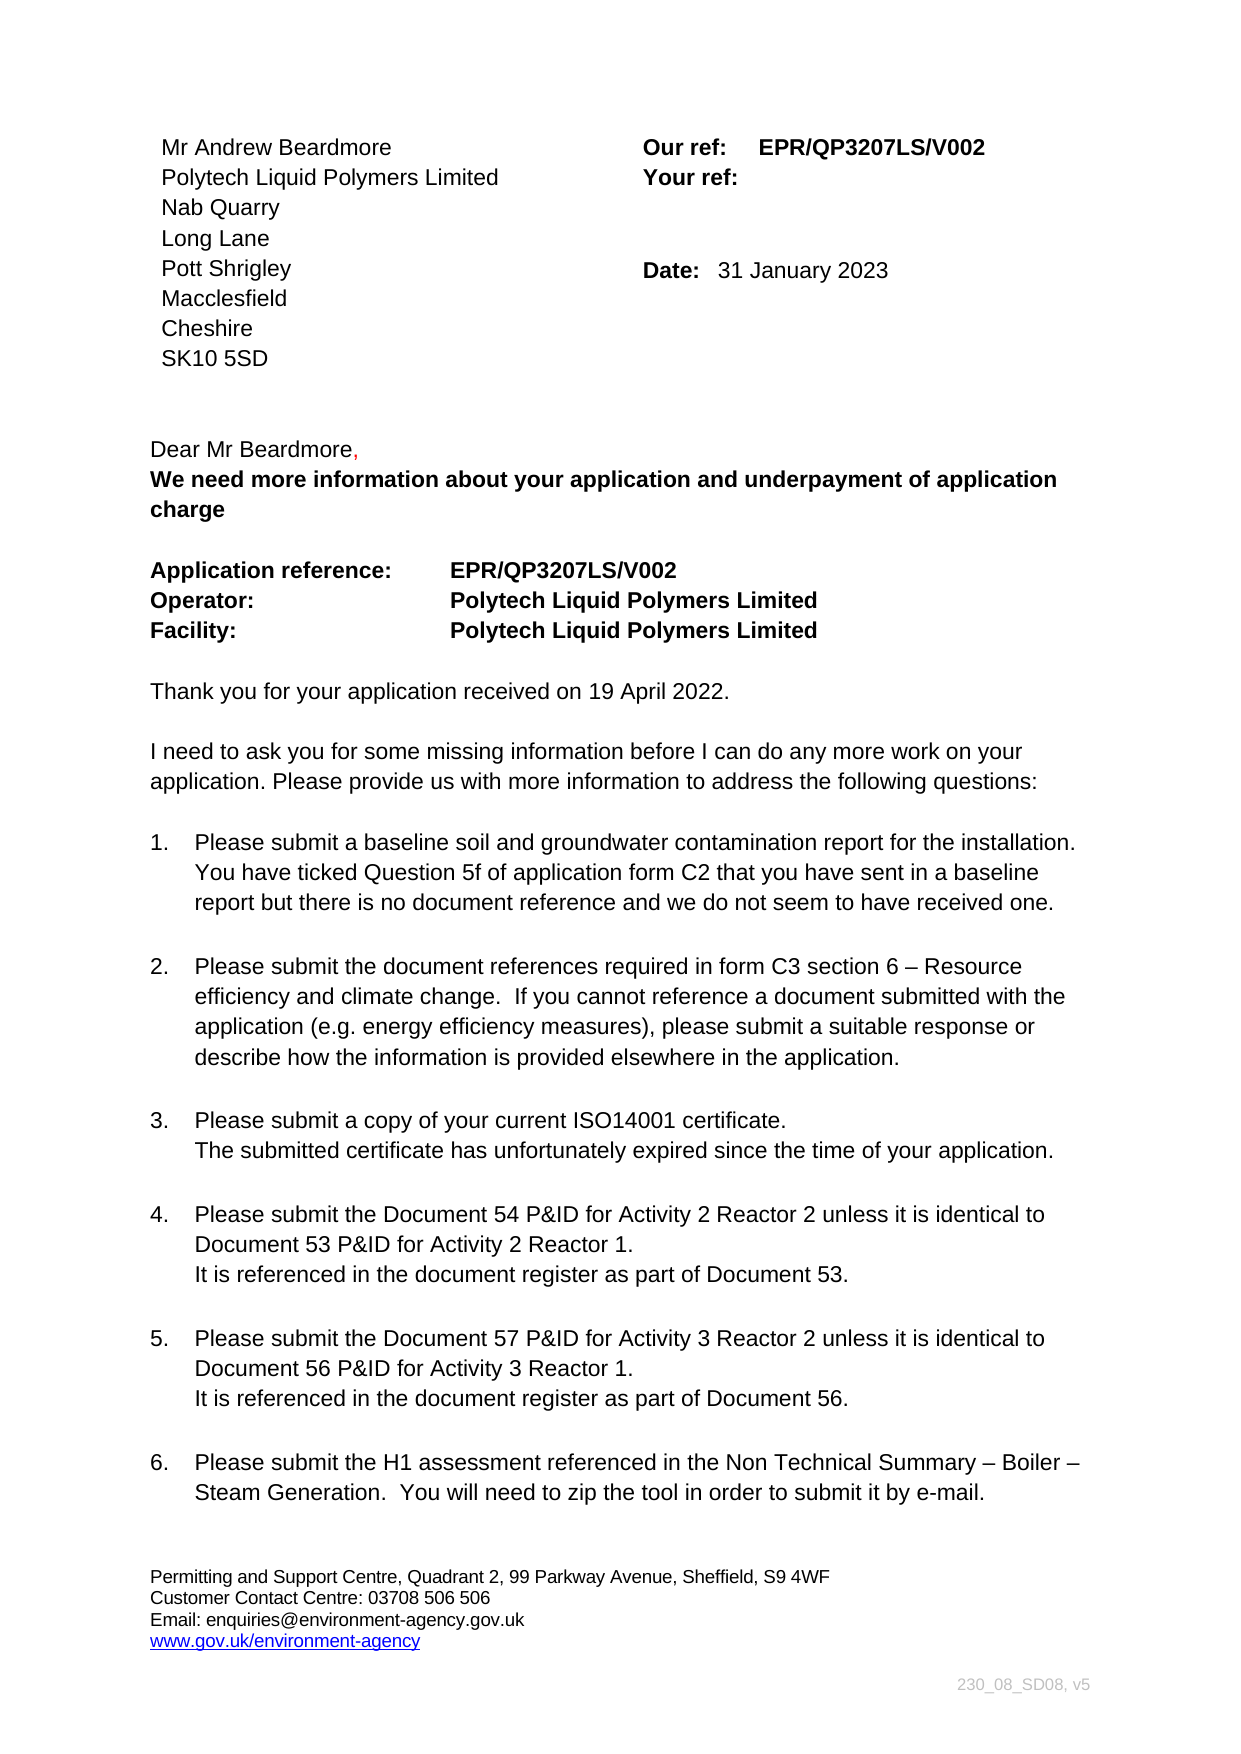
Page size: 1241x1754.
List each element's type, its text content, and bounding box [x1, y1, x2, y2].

list Please submit the Document 54 P&ID for Activity 2 Reactor 2 unless it is identical to Document 53 P&ID for Activity 2 Reactor 1. It is referenced in the document register as part of Document 53. [150, 1201, 1090, 1321]
list Please submit a baseline soil and groundwater contamination report for the installation. You have ticked Question 5f of application form C2 that you have sent in a baseline report but there is no document reference and we do not seem to have received one. [150, 829, 1090, 948]
text Thank you for your application received on 19 April 2022. [150, 678, 1090, 704]
list Please submit the Document 57 P&ID for Activity 3 Reactor 2 unless it is identical to Document 56 P&ID for Activity 3 Reactor 1. It is referenced in the document register as part of Document 56. [150, 1325, 1090, 1445]
text Dear Mr Beardmore, [150, 436, 1090, 462]
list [150, 1449, 1090, 1506]
list Please submit the document references required in form C3 section 6 – Resource efficiency and climate change. If you cannot reference a document submitted with the application (e.g. energy efficiency measures), please submit a suitable response or describe how the information is provided elsewhere in the application. [150, 953, 1090, 1103]
table_header Mr Andrew Beardmore Polytech Liquid Polymers Limited Nab Quarry Long Lane Pott Shrigley Macclesfield Cheshire SK10 5SD [150, 74, 631, 406]
text We need more information about your application and underpayment of application charge [150, 466, 1090, 523]
list Please submit a copy of your current ISO14001 certificate. The submitted certificate has unfortunately expired since the time of your application. [150, 1107, 1090, 1197]
text Facility: Polytech Liquid Polymers Limited [150, 617, 1090, 644]
table_header Our ref: EPR/QP3207LS/V002 Your ref: Date: 31 January 2023 [631, 74, 1113, 406]
text Application reference: EPR/QP3207LS/V002 [150, 557, 1090, 583]
text Operator: Polytech Liquid Polymers Limited [150, 587, 1090, 613]
text I need to ask you for some missing information before I can do any more work on your application. Please provide us with more information to address the following questions: [150, 738, 1090, 795]
